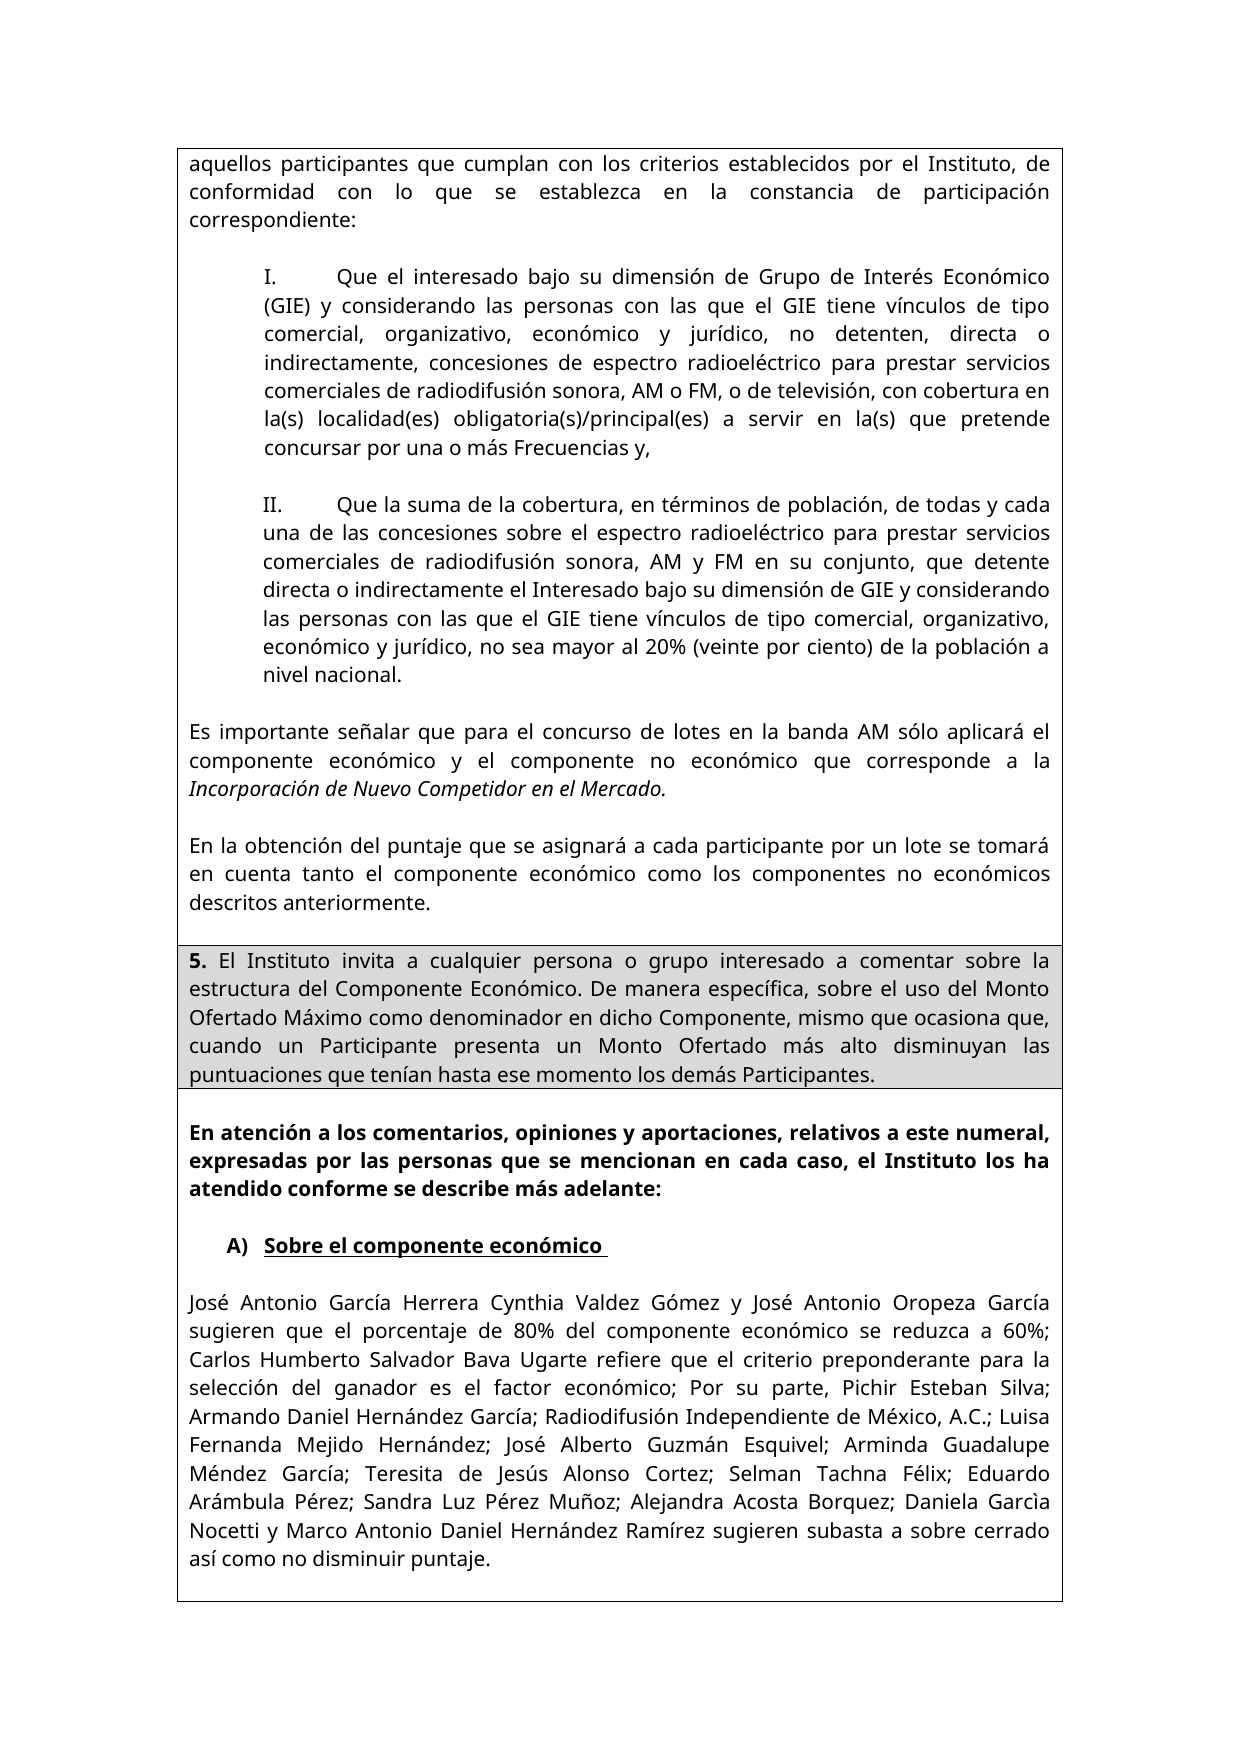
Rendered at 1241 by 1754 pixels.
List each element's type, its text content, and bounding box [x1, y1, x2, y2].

table_cell 5. El Instituto invita a cualquier persona o grupo interesado a comentar sobre la estructura del Componente Económico. De manera específica, sobre el uso del Monto Ofertado Máximo como denominador en dicho Componente, mismo que ocasiona que, cuando un Participante presenta un Monto Ofertado más alto disminuyan las puntuaciones que tenían hasta ese momento los demás Participantes. [178, 946, 1062, 1088]
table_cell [178, 1089, 1062, 1601]
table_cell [178, 149, 1062, 945]
